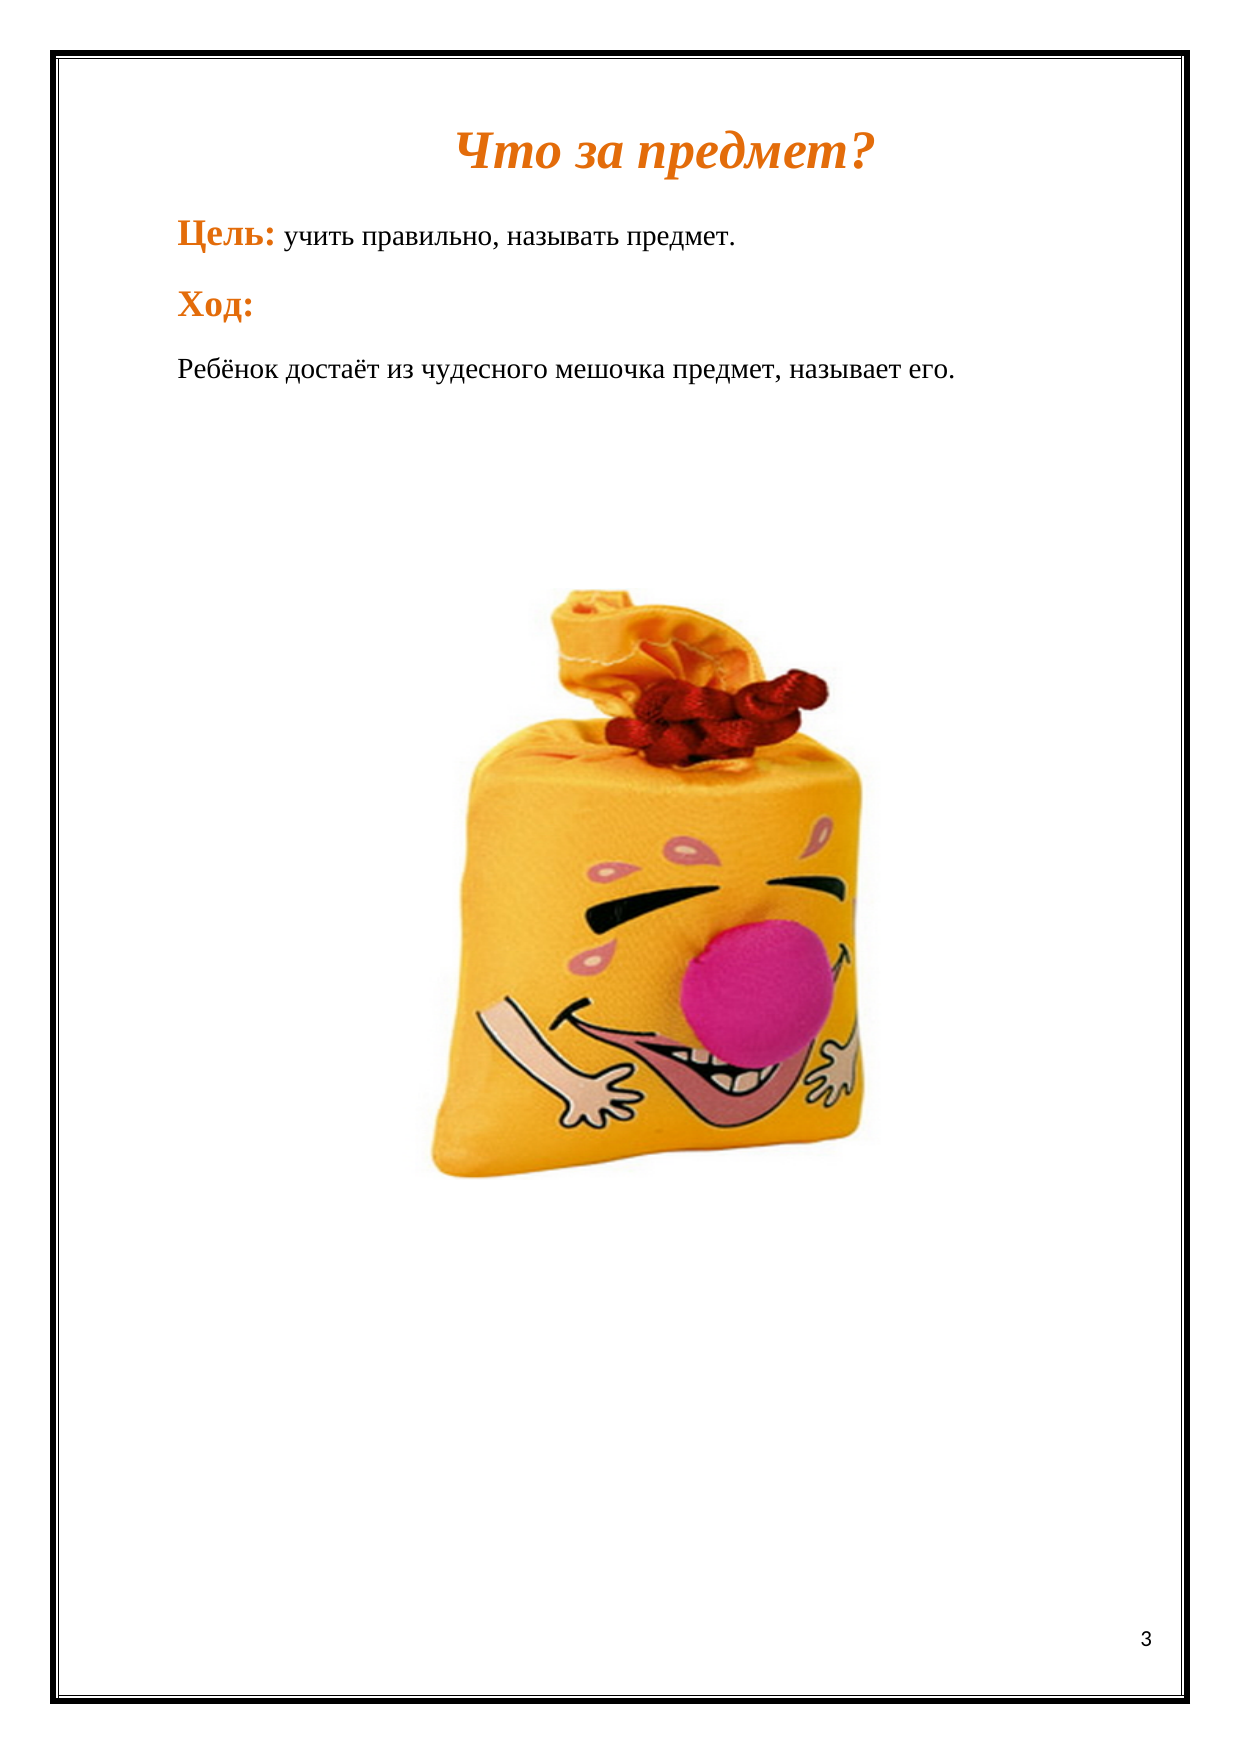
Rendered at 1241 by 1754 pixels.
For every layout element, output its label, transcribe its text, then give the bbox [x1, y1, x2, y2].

picture [177, 588, 1119, 1180]
text Цель: учить правильно, называть предмет. [177, 211, 1152, 254]
text Ход: [177, 281, 1152, 324]
text Ребёнок достаёт из чудесного мешочка предмет, называет его. [177, 351, 1152, 385]
text Что за предмет? [177, 118, 1152, 180]
